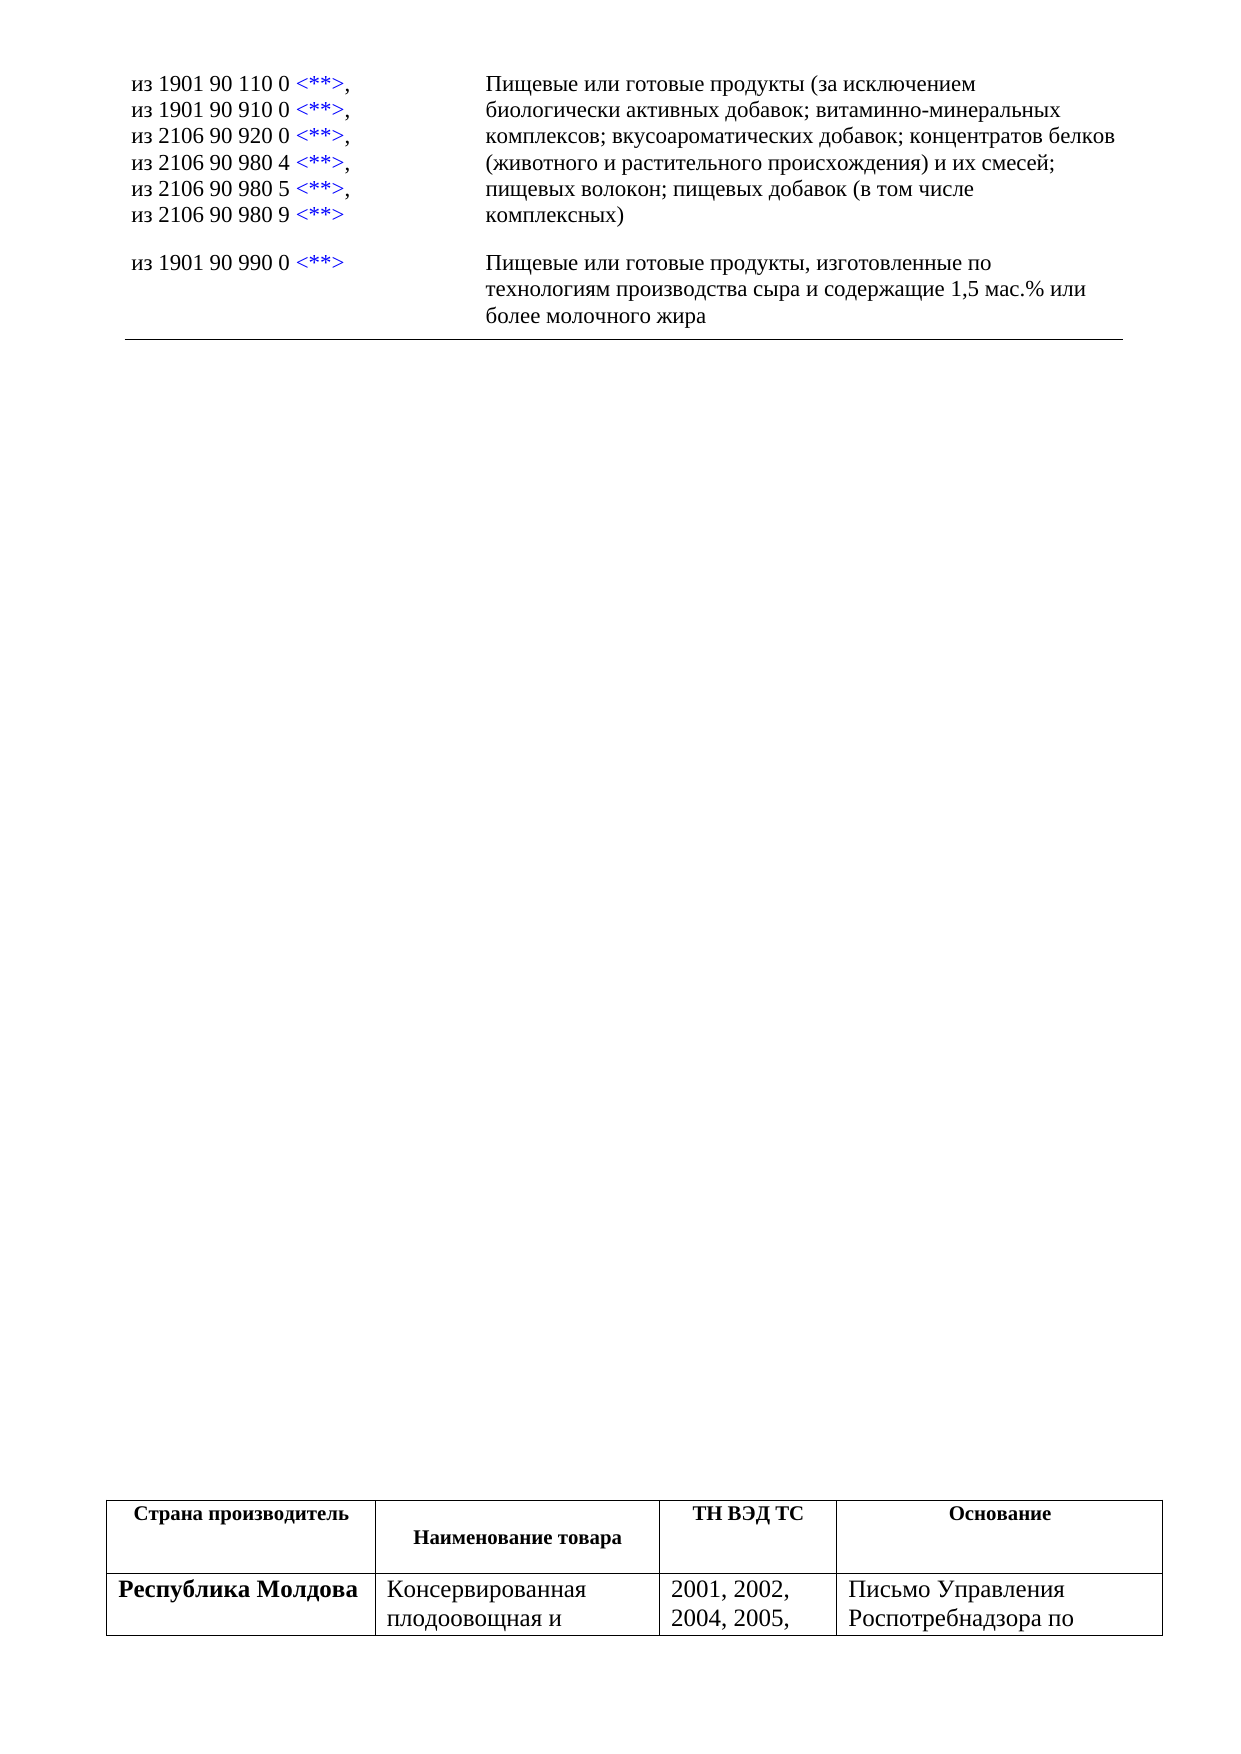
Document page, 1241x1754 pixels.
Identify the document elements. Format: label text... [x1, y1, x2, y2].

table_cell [837, 1574, 1162, 1635]
table_header Основание [837, 1501, 1162, 1573]
table_cell Пищевые или готовые продукты, изготовленные по технологиям производства сыра и содержащие 1,5 мас.% или более молочного жира [479, 239, 1123, 339]
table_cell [660, 1574, 836, 1635]
table_header Страна производитель [107, 1501, 375, 1573]
table_cell из 1901 90 110 0 <**>, из 1901 90 910 0 <**>, из 2106 90 920 0 <**>, из 2106 90 980 4 <**>, из 2106 90 980 5 <**>, из 2106 90 980 9 <**> [125, 59, 479, 238]
table_cell из 1901 90 990 0 <**> [125, 239, 479, 339]
table_cell Республика Молдова [107, 1574, 375, 1635]
table_header Наименование товара [376, 1501, 659, 1573]
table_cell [376, 1574, 659, 1635]
table_header ТН ВЭД ТС [660, 1501, 836, 1573]
table_cell Пищевые или готовые продукты (за исключением биологически активных добавок; витаминно-минеральных комплексов; вкусоароматических добавок; концентратов белков (животного и растительного происхождения) и их смесей; пищевых волокон; пищевых добавок (в том числе комплексных) [479, 59, 1123, 238]
